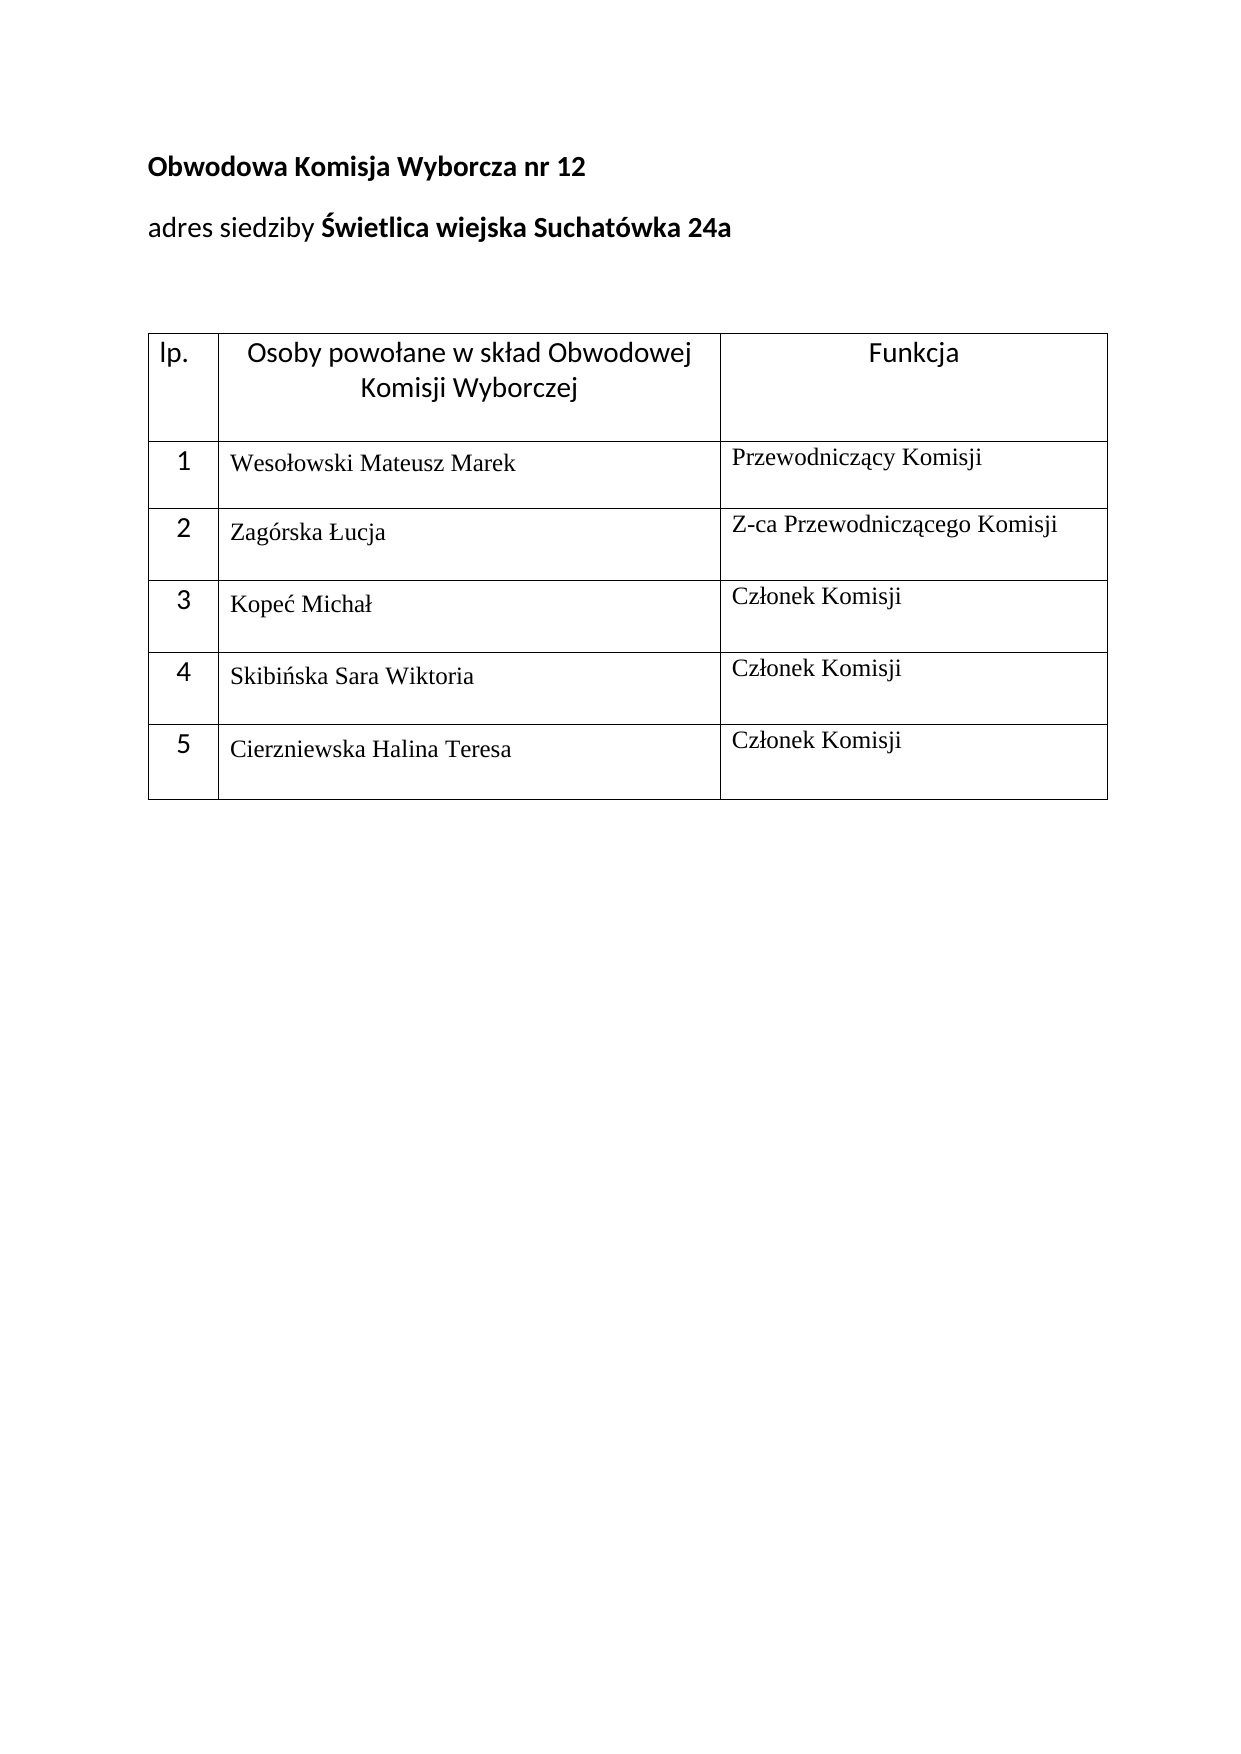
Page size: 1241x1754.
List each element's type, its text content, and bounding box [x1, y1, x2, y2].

table_cell Wesołowski Mateusz Marek [219, 442, 720, 508]
text adres siedziby Świetlica wiejska Suchatówka 24a [148, 209, 1093, 245]
table_cell Członek Komisji [721, 725, 1107, 799]
table_header Osoby powołane w skład Obwodowej Komisji Wyborczej [219, 334, 720, 441]
text Obwodowa Komisja Wyborcza nr 12 [148, 148, 1093, 183]
table_cell Członek Komisji [721, 653, 1107, 724]
table_cell 3 [149, 581, 218, 652]
table_cell Członek Komisji [721, 581, 1107, 652]
table_cell 4 [149, 653, 218, 724]
table_header lp. [149, 334, 218, 441]
table_cell Z-ca Przewodniczącego Komisji [721, 509, 1107, 580]
table_cell Zagórska Łucja [219, 509, 720, 580]
table_cell Kopeć Michał [219, 581, 720, 652]
table_header Funkcja [721, 334, 1107, 441]
table_cell Cierzniewska Halina Teresa [219, 725, 720, 799]
table_cell Skibińska Sara Wiktoria [219, 653, 720, 724]
table_cell 2 [149, 509, 218, 580]
table_cell 1 [149, 442, 218, 508]
table_cell Przewodniczący Komisji [721, 442, 1107, 508]
table_cell 5 [149, 725, 218, 799]
